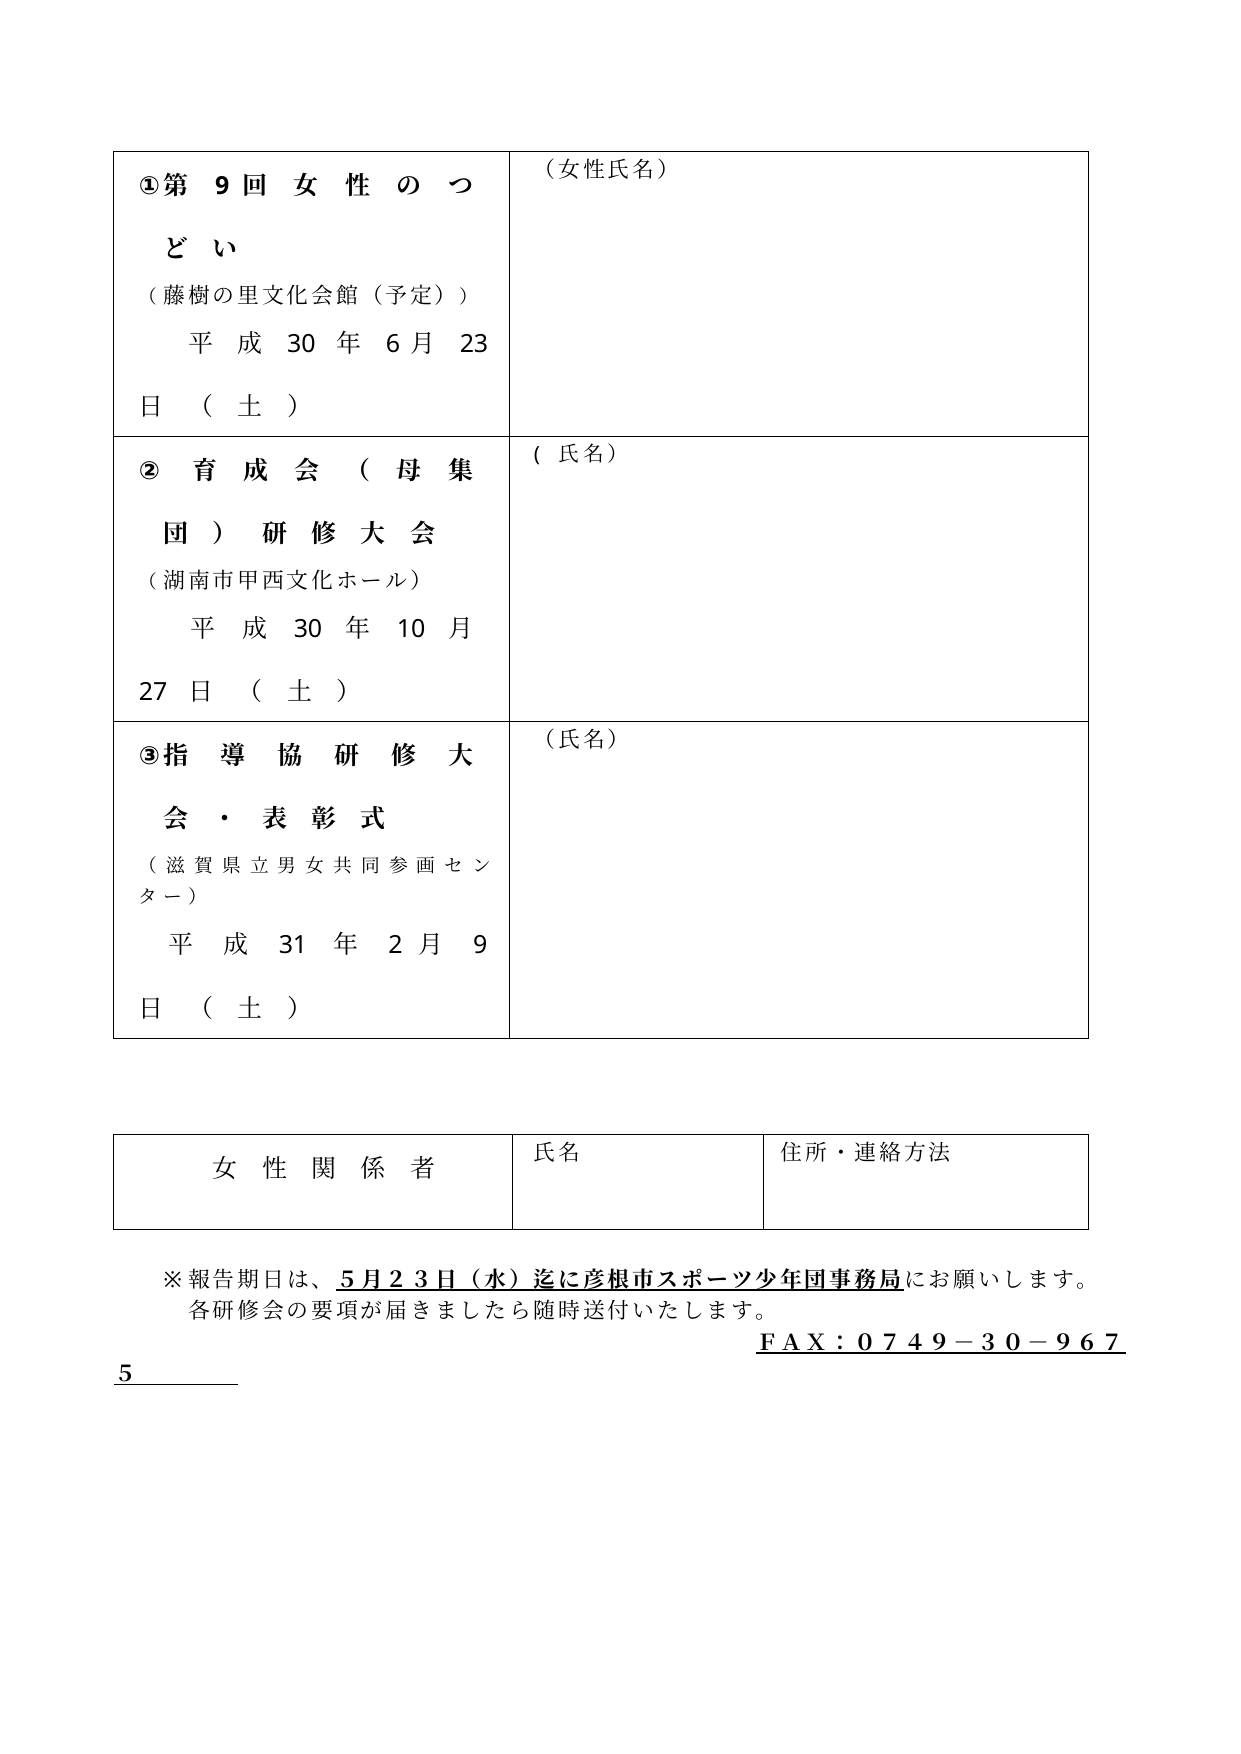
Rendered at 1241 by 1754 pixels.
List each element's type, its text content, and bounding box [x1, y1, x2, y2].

table_header 女性関係者 [114, 1135, 512, 1229]
text ＦＡＸ：０７４９－３０－９６７５ [114, 1325, 1126, 1388]
text 各研修会の要項が届きましたら随時送付いたします。 [114, 1293, 1126, 1325]
text ※報告期日は、５月２３日（水）迄に彦根市スポーツ少年団事務局にお願いします。 [114, 1262, 1126, 1293]
table_cell 育成会（母集団）研修大会 （湖南市甲西文化ホール） 平成30年10月27日（土） [114, 437, 509, 721]
table_header 第9回女性のつどい （藤樹の里文化会館（予定）） 平成30年6月23日（土） [114, 152, 509, 436]
table_header 氏名 [513, 1135, 763, 1229]
table_header （女性氏名） [510, 152, 1088, 436]
table_cell （氏名） [510, 722, 1088, 1038]
table_cell (氏名） [510, 437, 1088, 721]
table_cell 指導協研修大会・表彰式 （滋賀県立男女共同参画センター） 平成31年2月9日（土） [114, 722, 509, 1038]
table_header 住所・連絡方法 [764, 1135, 1088, 1229]
